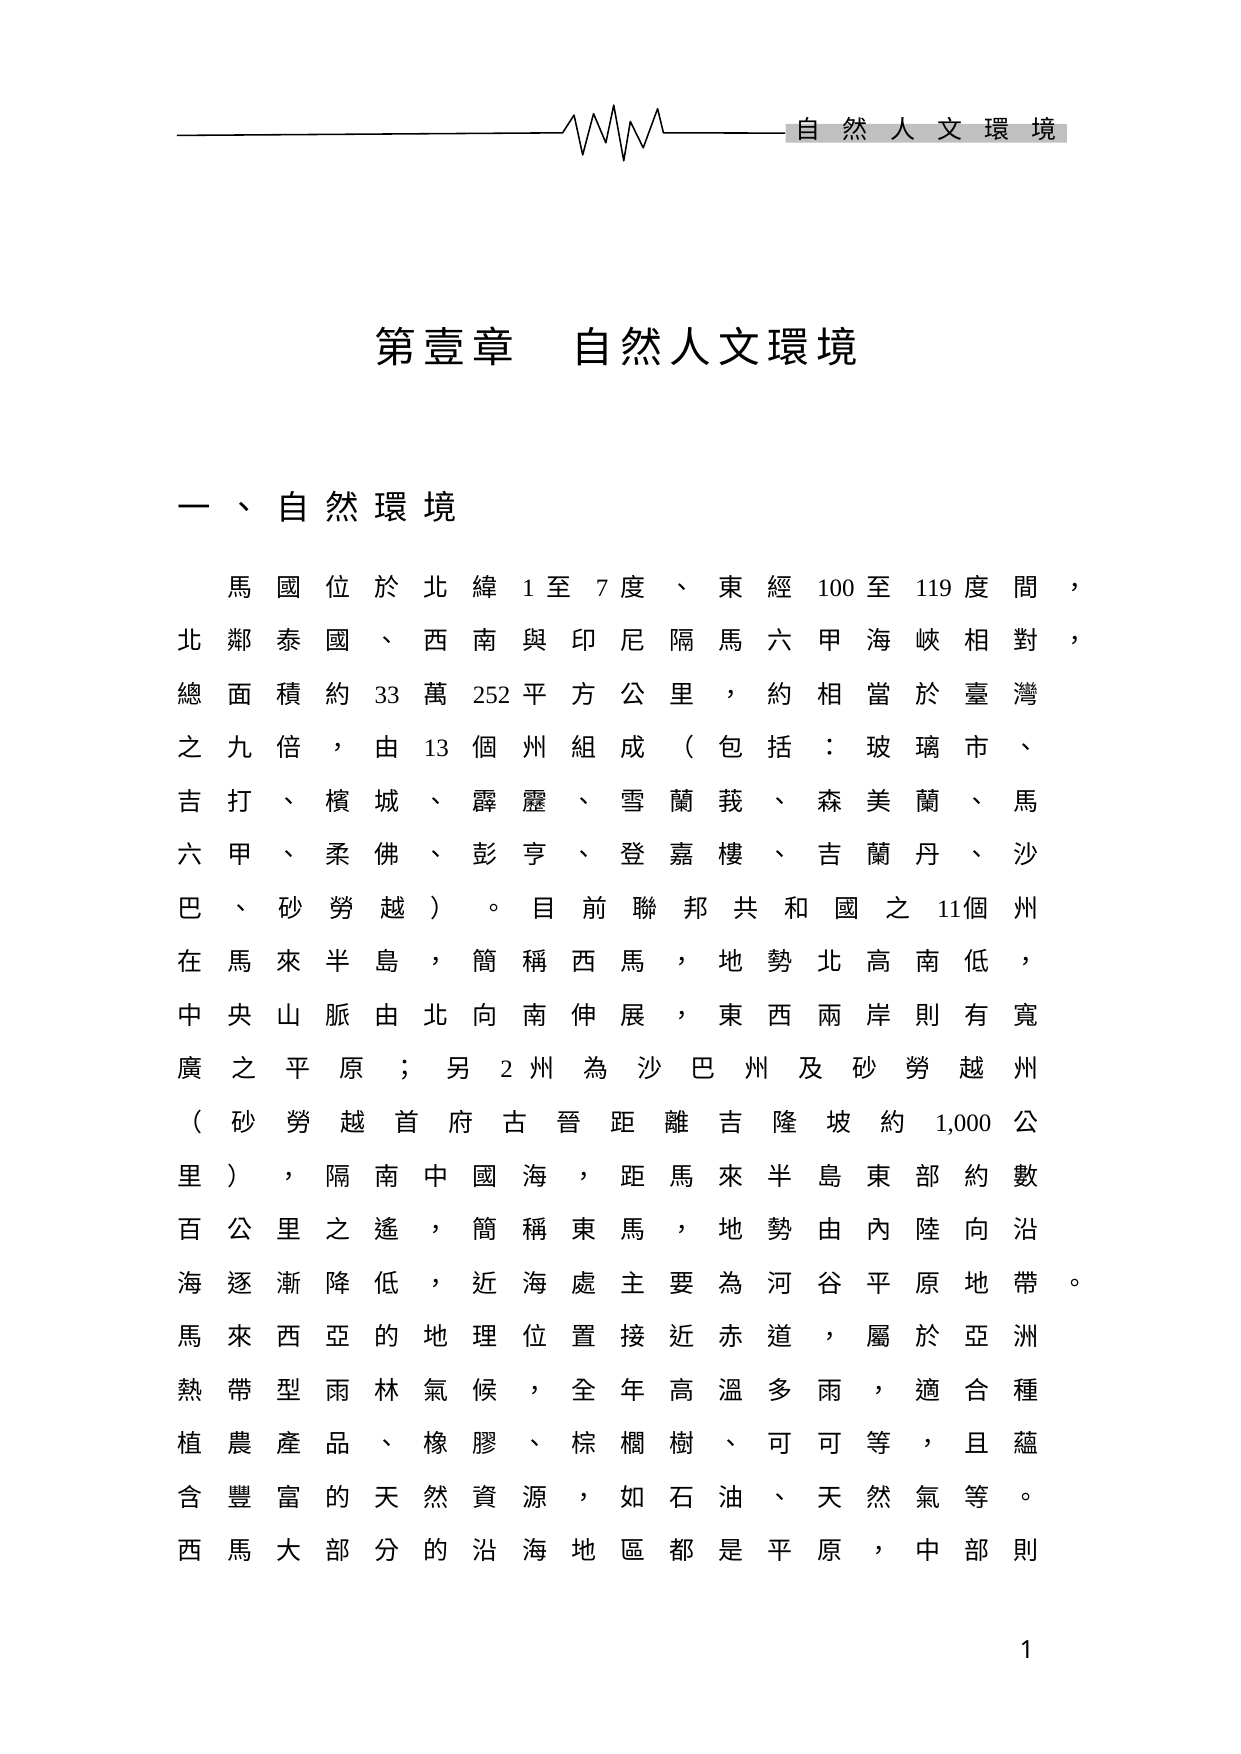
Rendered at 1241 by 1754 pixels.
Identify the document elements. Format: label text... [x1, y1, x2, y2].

text 第壹章 自然人文環境 [178, 291, 1063, 398]
text 一、自然環境 [178, 478, 1063, 532]
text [178, 558, 1063, 1576]
